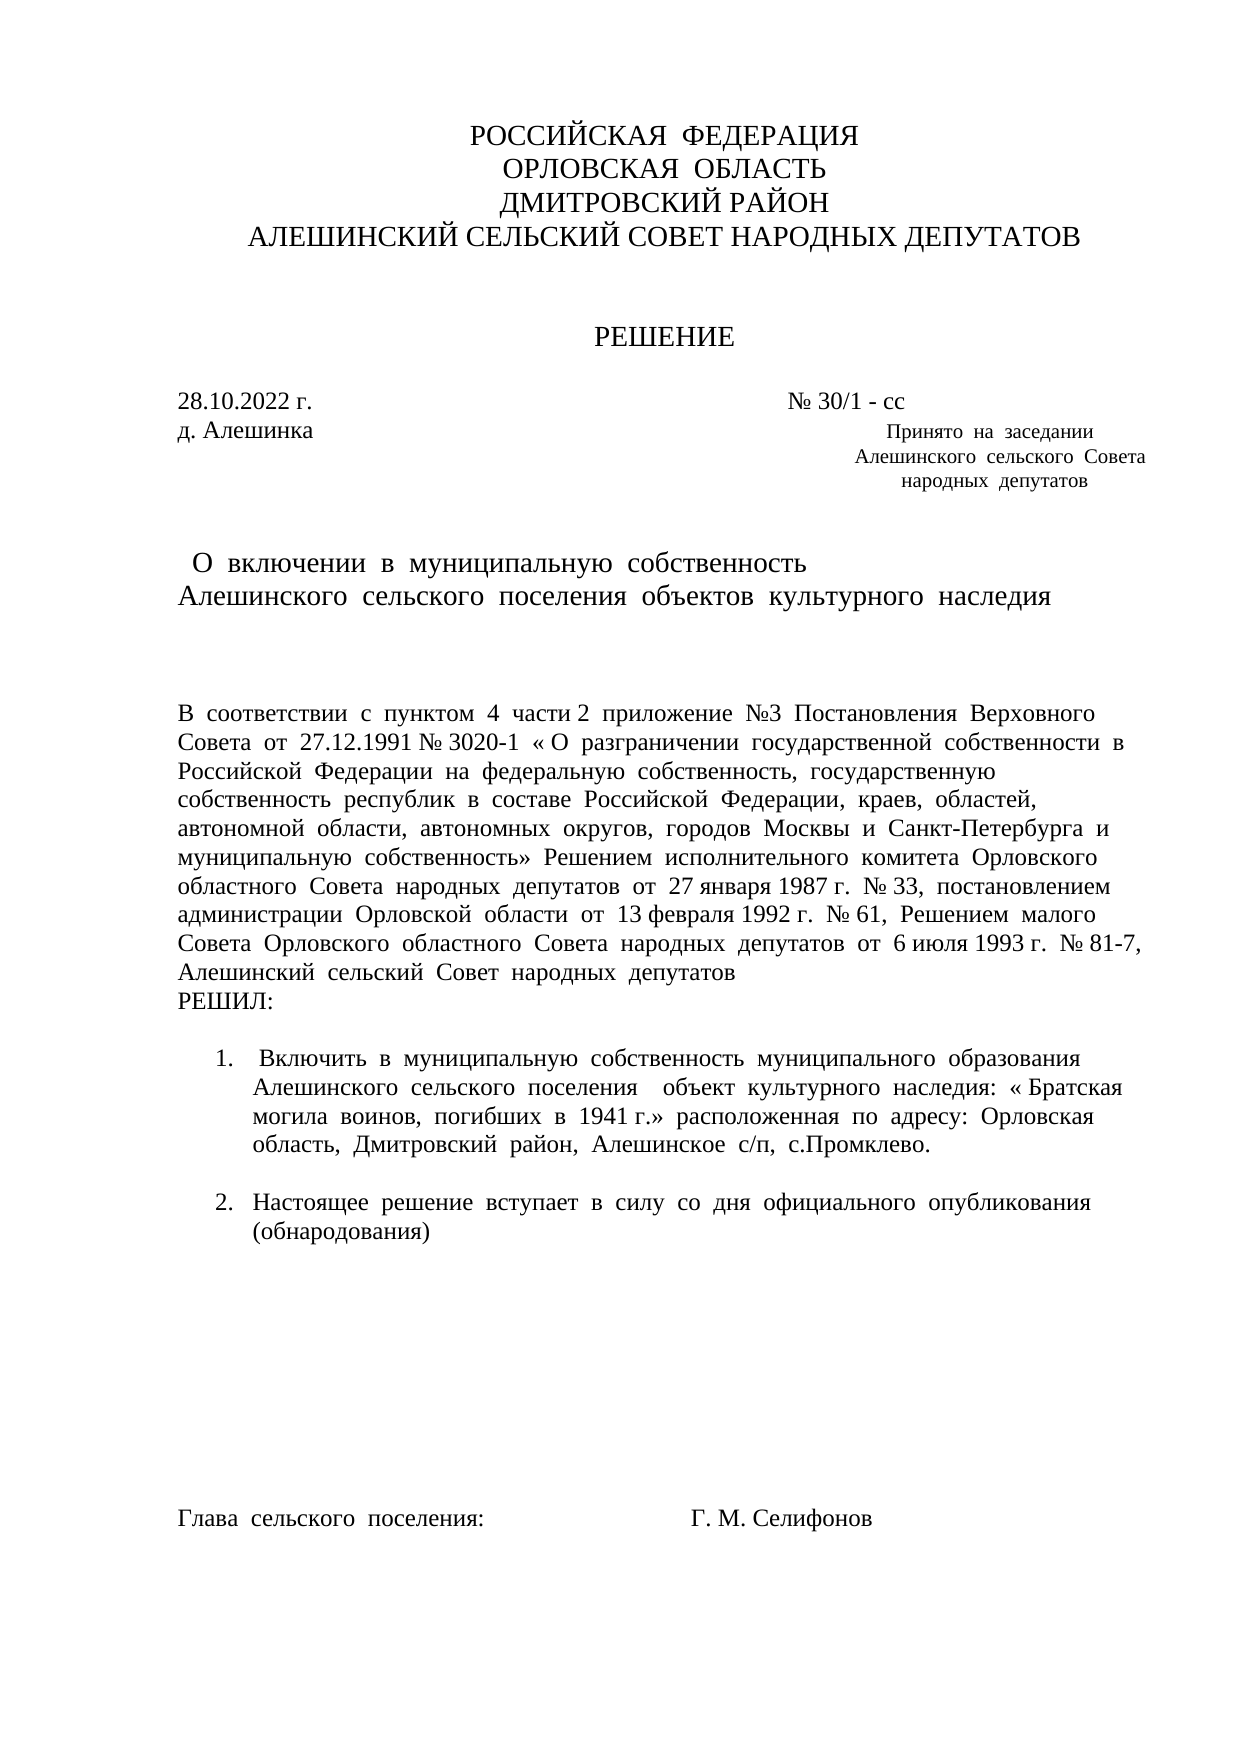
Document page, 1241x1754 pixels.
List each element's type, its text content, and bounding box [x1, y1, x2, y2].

text народных депутатов [177, 468, 1152, 492]
text РЕШИЛ: [177, 986, 1152, 1014]
text ДМИТРОВСКИЙ РАЙОН [177, 185, 1152, 219]
text АЛЕШИНСКИЙ СЕЛЬСКИЙ СОВЕТ НАРОДНЫХ ДЕПУТАТОВ [177, 219, 1152, 252]
text 28.10.2022 г. № 30/1 - сс [177, 386, 1152, 415]
text Глава сельского поселения: Г. М. Селифонов [177, 1503, 1152, 1532]
text О включении в муниципальную собственность [177, 545, 1152, 578]
list Настоящее решение вступает в силу со дня официального опубликования (обнародования) [215, 1187, 1152, 1244]
text В соответствии с пунктом 4 части 2 приложение №3 Постановления Верховного Совета от 27.12.1991 № 3020-1 « О разграничении государственной собственности в Российской Федерации на федеральную собственность, государственную собственность республик в составе Российской Федерации, краев, областей, автономной области, автономных округов, городов Москвы и Санкт-Петербурга и муниципальную собственность» Решением исполнительного комитета Орловского областного Совета народных депутатов от 27 января 1987 г. № 33, постановлением администрации Орловской области от 13 февраля 1992 г. № 61, Решением малого Совета Орловского областного Совета народных депутатов от 6 июля 1993 г. № 81-7, Алешинский сельский Совет народных депутатов [177, 698, 1152, 986]
list Включить в муниципальную собственность муниципального образования Алешинского сельского поселения объект культурного наследия: « Братская могила воинов, погибших в 1941 г.» расположенная по адресу: Орловская область, Дмитровский район, Алешинское с/п, с.Промклево. [215, 1043, 1152, 1158]
text РЕШЕНИЕ [177, 319, 1152, 353]
text Алешинского сельского поселения объектов культурного наследия [177, 578, 1152, 612]
text д. Алешинка Принято на заседании [177, 415, 1152, 444]
text РОССИЙСКАЯ ФЕДЕРАЦИЯ [177, 118, 1152, 152]
text Алешинского сельского Совета [177, 444, 1152, 468]
text ОРЛОВСКАЯ ОБЛАСТЬ [177, 152, 1152, 185]
